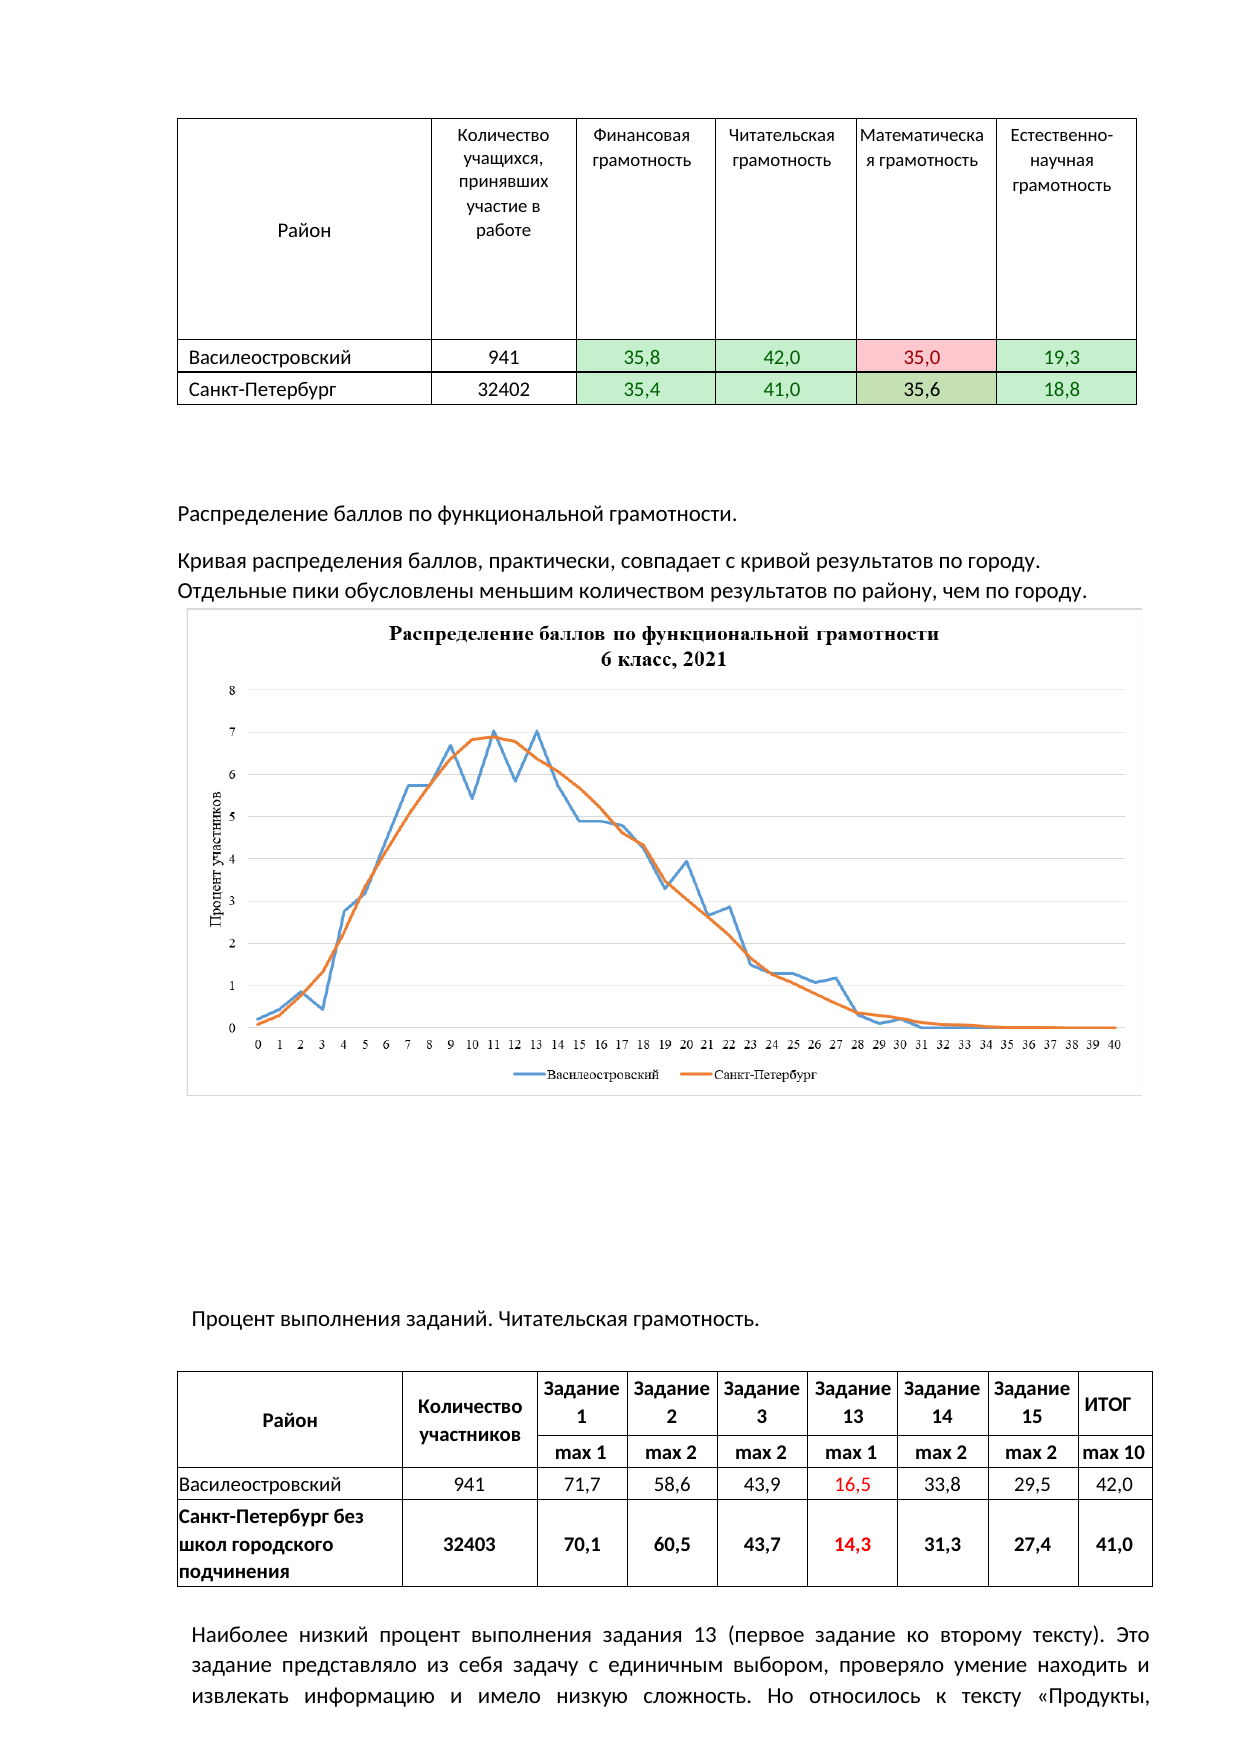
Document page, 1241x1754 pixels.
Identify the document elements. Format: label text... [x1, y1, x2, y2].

table_cell 33,8 [898, 1468, 988, 1499]
table_cell 35,8 [577, 340, 715, 371]
table_cell 42,0 [716, 340, 856, 371]
table_cell max 1 [538, 1436, 627, 1467]
picture [186, 608, 1143, 1096]
table_cell Санкт-Петербург без школ городского подчинения [178, 1500, 402, 1586]
table_header Математическая грамотность [857, 119, 996, 338]
table_cell 43,7 [718, 1500, 807, 1586]
table_cell 29,5 [989, 1468, 1078, 1499]
table_cell 941 [432, 340, 576, 371]
table_header Район [178, 119, 431, 338]
table_cell max 10 [1079, 1436, 1152, 1467]
text Распределение баллов по функциональной грамотности. [177, 499, 1152, 527]
table_cell 16,5 [808, 1468, 897, 1499]
table_cell max 2 [628, 1436, 717, 1467]
table_header Задание 14 [898, 1372, 988, 1434]
table_header Количество участников [403, 1372, 537, 1467]
table_cell 41,0 [1079, 1500, 1152, 1586]
text Кривая распределения баллов, практически, совпадает с кривой результатов по городу. Отдельные пики обусловлены меньшим количеством результатов по району, чем по городу. [177, 546, 1152, 604]
table_cell 19,3 [997, 340, 1136, 371]
table_cell 32402 [432, 373, 576, 404]
table_header Район [178, 1372, 402, 1467]
table_cell 35,4 [577, 373, 715, 404]
table_cell 31,3 [898, 1500, 988, 1586]
table_cell 71,7 [538, 1468, 627, 1499]
table_cell 42,0 [1079, 1468, 1152, 1499]
text Процент выполнения заданий. Читательская грамотность. [191, 1304, 1152, 1332]
table_cell 35,0 [857, 340, 996, 371]
table_cell 32403 [403, 1500, 537, 1586]
table_cell 35,6 [857, 373, 996, 404]
table_cell 60,5 [628, 1500, 717, 1586]
table_cell Санкт-Петербург [178, 373, 431, 404]
table_header Задание 3 [718, 1372, 807, 1434]
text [191, 1620, 1152, 1709]
table_header Естественно-научная грамотность [997, 119, 1136, 338]
table_cell max 2 [718, 1436, 807, 1467]
table_header Задание 15 [989, 1372, 1078, 1434]
table_cell 41,0 [716, 373, 856, 404]
table_header Читательская грамотность [716, 119, 856, 338]
table_header Задание 2 [628, 1372, 717, 1434]
table_cell max 2 [989, 1436, 1078, 1467]
table_header Задание 13 [808, 1372, 897, 1434]
table_cell 14,3 [808, 1500, 897, 1586]
table_header Финансовая грамотность [577, 119, 715, 338]
table_cell max 2 [898, 1436, 988, 1467]
table_cell 27,4 [989, 1500, 1078, 1586]
table_cell 70,1 [538, 1500, 627, 1586]
table_cell 43,9 [718, 1468, 807, 1499]
table_cell Василеостровский [178, 1468, 402, 1499]
table_cell 941 [403, 1468, 537, 1499]
table_cell 58,6 [628, 1468, 717, 1499]
table_cell 18,8 [997, 373, 1136, 404]
table_header Количество учащихся, принявших участие в работе [432, 119, 576, 338]
table_cell max 1 [808, 1436, 897, 1467]
table_header ИТОГ [1079, 1372, 1152, 1434]
table_cell Василеостровский [178, 340, 431, 371]
table_header Задание 1 [538, 1372, 627, 1434]
